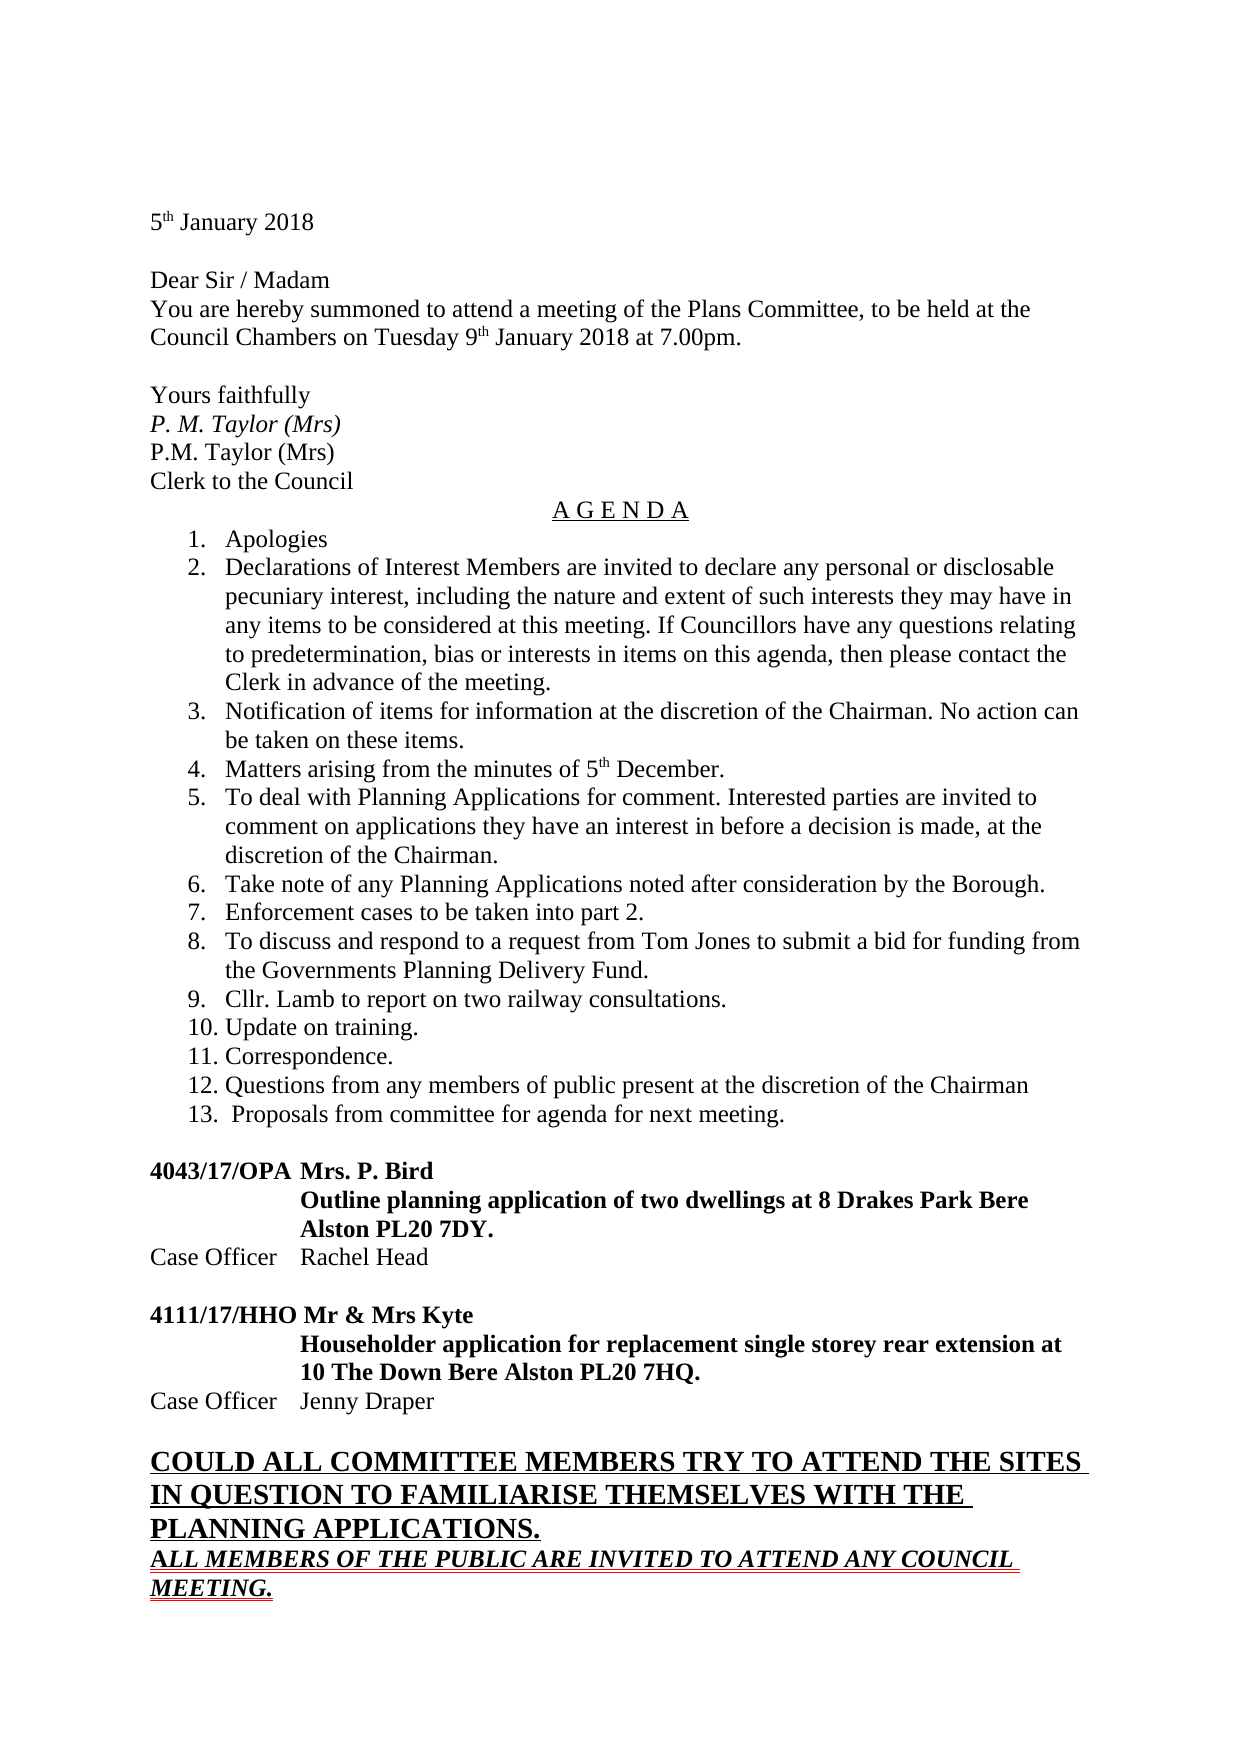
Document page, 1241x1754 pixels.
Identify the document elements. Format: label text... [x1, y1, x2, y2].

text Council Chambers on Tuesday 9th January 2018 at 7.00pm. [150, 322, 1090, 351]
text Clerk to the Council [150, 466, 1090, 495]
text 10 The Down Bere Alston PL20 7HQ. [150, 1357, 1090, 1386]
list Proposals from committee for agenda for next meeting. [187, 1099, 1090, 1127]
text Dear Sir / Madam [150, 265, 1090, 294]
list Enforcement cases to be taken into part 2. [187, 897, 1090, 926]
text P. M. Taylor (Mrs) [150, 409, 1090, 437]
list Matters arising from the minutes of 5th December. [187, 754, 1090, 782]
list Declarations of Interest Members are invited to declare any personal or disclosable pecuniary interest, including the nature and extent of such interests they may have in any items to be considered at this meeting. If Councillors have any questions relating to predetermination, bias or interests in items on this agenda, then please contact the Clerk in advance of the meeting. [187, 552, 1090, 696]
list discretion of the Chairman. [225, 840, 1090, 869]
text P.M. Taylor (Mrs) [150, 437, 1090, 466]
list Notification of items for information at the discretion of the Chairman. No action can be taken on these items. [187, 696, 1090, 754]
list To discuss and respond to a request from Tom Jones to submit a bid for funding from the Governments Planning Delivery Fund. [187, 926, 1090, 984]
list Update on training. [187, 1012, 1090, 1041]
list comment on applications they have an interest in before a decision is made, at the [225, 811, 1090, 840]
text 4111/17/HHO Mr & Mrs Kyte [150, 1300, 1090, 1329]
list Correspondence. [187, 1041, 1090, 1070]
list Apologies [187, 524, 1090, 552]
text Case Officer Rachel Head [150, 1242, 1090, 1271]
text A G E N D A [150, 495, 1090, 524]
text Alston PL20 7DY. [150, 1214, 1090, 1242]
list Cllr. Lamb to report on two railway consultations. [187, 984, 1090, 1012]
text Householder application for replacement single storey rear extension at [150, 1329, 1090, 1357]
list To deal with Planning Applications for comment. Interested parties are invited to [187, 782, 1090, 811]
text Case Officer Jenny Draper [150, 1386, 1090, 1415]
text Yours faithfully [150, 380, 1090, 409]
list Take note of any Planning Applications noted after consideration by the Borough. [187, 869, 1090, 897]
text COULD ALL COMMITTEE MEMBERS TRY TO ATTEND THE SITES IN QUESTION TO FAMILIARISE THEMSELVES WITH THE PLANNING APPLICATIONS. [150, 1444, 1090, 1544]
text 5th January 2018 [150, 207, 1090, 236]
text ALL MEMBERS OF THE PUBLIC ARE INVITED TO ATTEND ANY COUNCIL MEETING. [150, 1544, 1090, 1602]
text You are hereby summoned to attend a meeting of the Plans Committee, to be held at the [150, 294, 1090, 322]
list Questions from any members of public present at the discretion of the Chairman [187, 1070, 1090, 1099]
text Outline planning application of two dwellings at 8 Drakes Park Bere [150, 1185, 1090, 1214]
text 4043/17/OPA Mrs. P. Bird [150, 1156, 1090, 1185]
